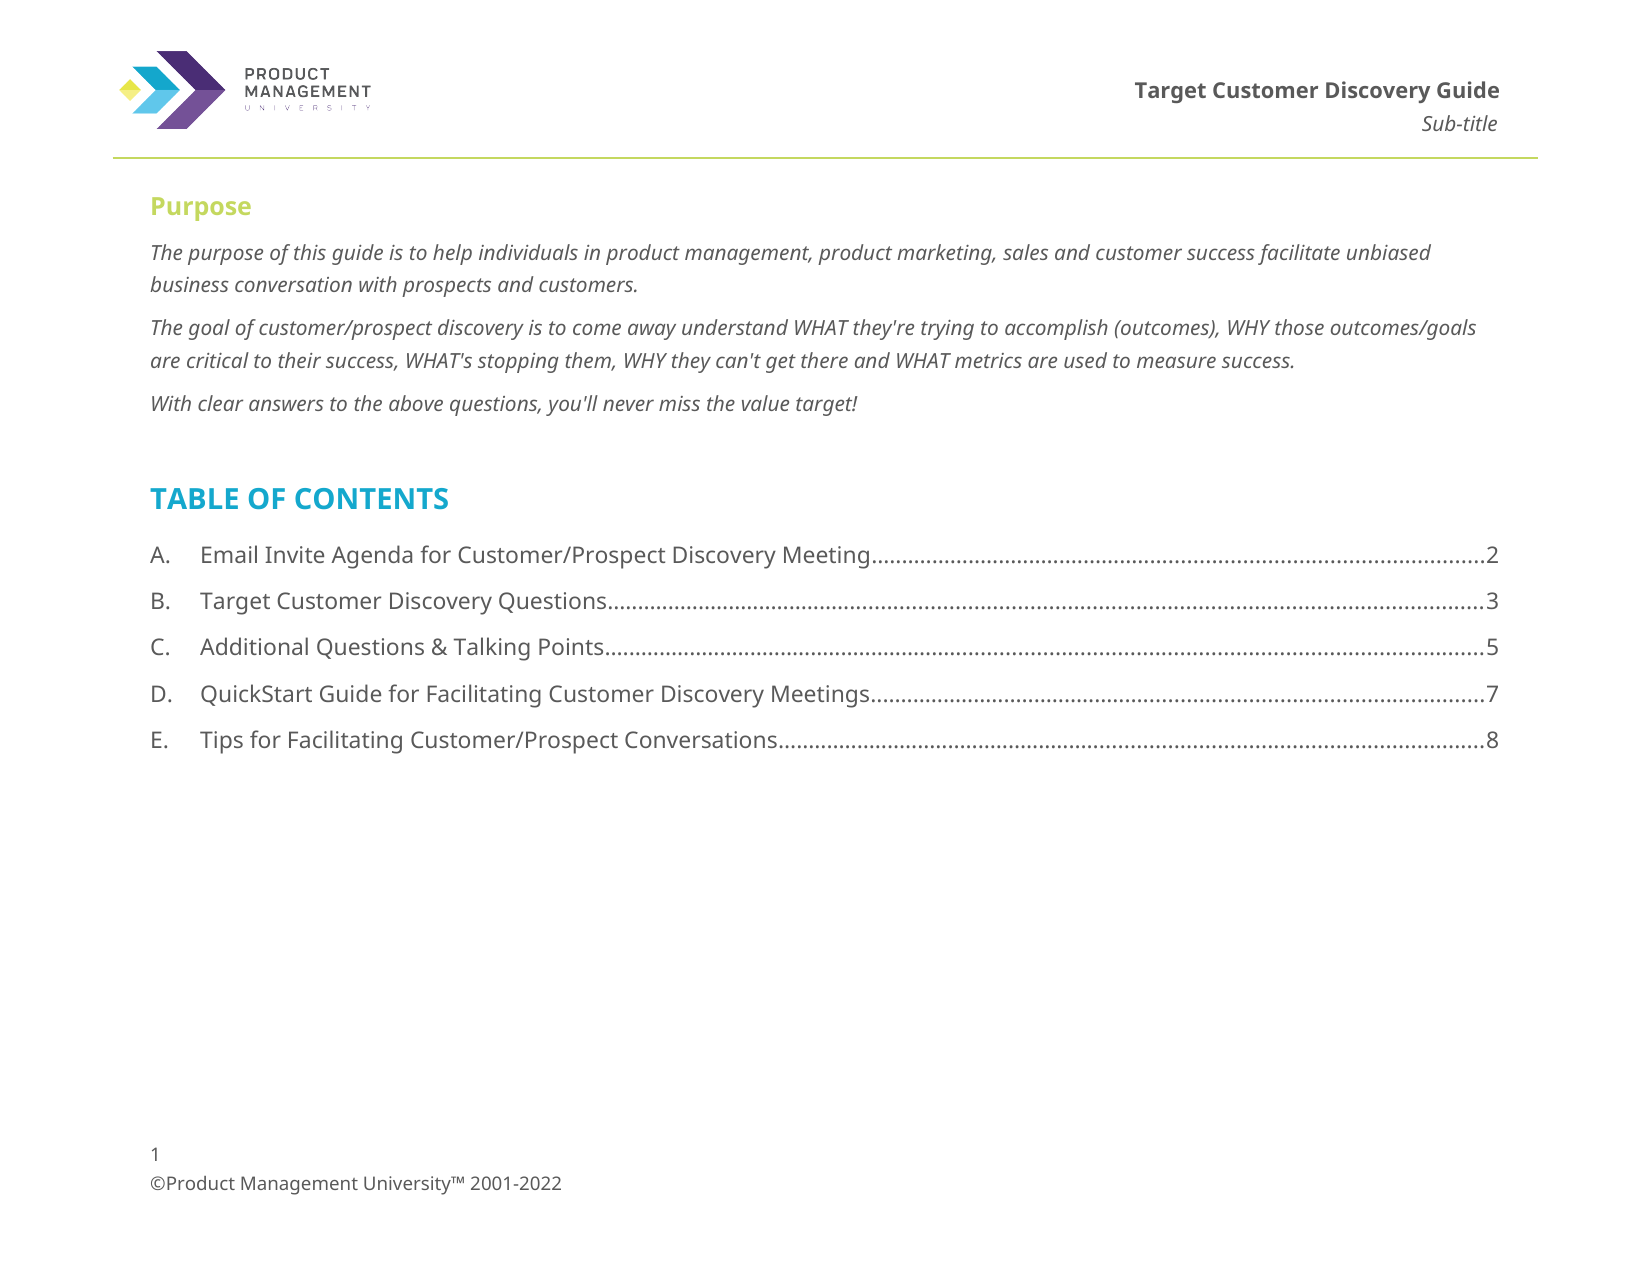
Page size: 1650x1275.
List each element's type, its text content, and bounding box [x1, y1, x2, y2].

text With clear answers to the above questions, you'll never miss the value target! [150, 389, 1500, 417]
subtitle Purpose [150, 188, 1500, 222]
text E. Tips for Facilitating Customer/Prospect Conversations 8 [150, 724, 1500, 755]
text The purpose of this guide is to help individuals in product management, product marketing, sales and customer success facilitate unbiased business conversation with prospects and customers. [150, 238, 1500, 299]
text B. Target Customer Discovery Questions 3 [150, 585, 1500, 616]
text D. QuickStart Guide for Facilitating Customer Discovery Meetings 7 [150, 678, 1500, 709]
text The goal of customer/prospect discovery is to come away understand WHAT they're trying to accomplish (outcomes), WHY those outcomes/goals are critical to their success, WHAT's stopping them, WHY they can't get there and WHAT metrics are used to measure success. [150, 313, 1500, 374]
subtitle TABLE OF CONTENTS [150, 478, 1500, 518]
text C. Additional Questions & Talking Points 5 [150, 631, 1500, 662]
text A. Email Invite Agenda for Customer/Prospect Discovery Meeting 2 [150, 538, 1500, 570]
picture [110, 34, 383, 148]
